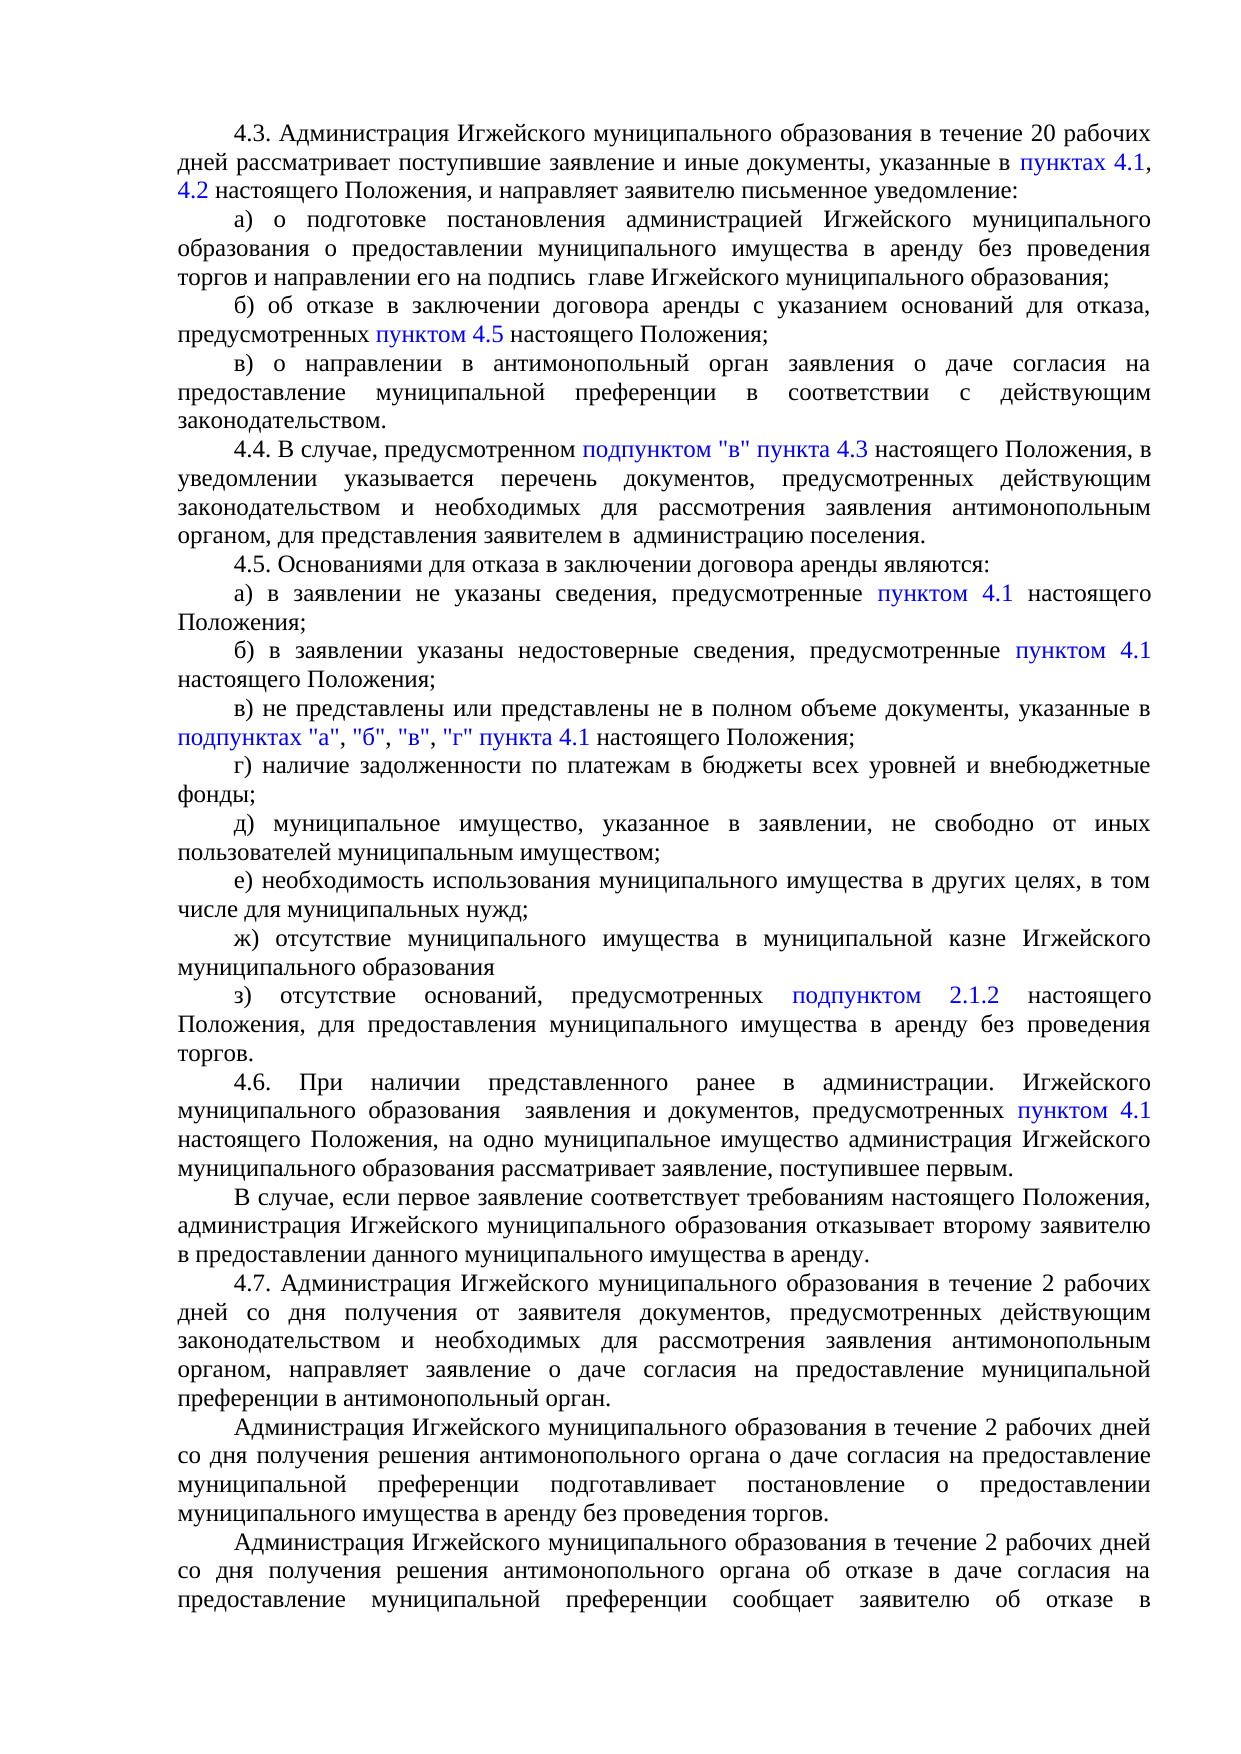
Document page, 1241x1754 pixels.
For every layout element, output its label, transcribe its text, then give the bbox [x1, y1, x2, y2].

text 4.7. Администрация Игжейского муниципального образования в течение 2 рабочих дней со дня получения от заявителя документов, предусмотренных действующим законодательством и необходимых для рассмотрения заявления антимонопольным органом, направляет заявление о даче согласия на предоставление муниципальной преференции в антимонопольный орган. [177, 1268, 1152, 1412]
text а) о подготовке постановления администрацией Игжейского муниципального образования о предоставлении муниципального имущества в аренду без проведения торгов и направлении его на подпись главе Игжейского муниципального образования; [177, 204, 1152, 291]
text б) об отказе в заключении договора аренды с указанием оснований для отказа, предусмотренных пунктом 4.5 настоящего Положения; [177, 291, 1152, 348]
text 4.6. При наличии представленного ранее в администрации. Игжейского муниципального образования заявления и документов, предусмотренных пунктом 4.1 настоящего Положения, на одно муниципальное имущество администрация Игжейского муниципального образования рассматривает заявление, поступившее первым. [177, 1067, 1152, 1182]
text 4.3. Администрация Игжейского муниципального образования в течение 20 рабочих дней рассматривает поступившие заявление и иные документы, указанные в пунктах 4.1, 4.2 настоящего Положения, и направляет заявителю письменное уведомление: [177, 118, 1152, 204]
text в) не представлены или представлены не в полном объеме документы, указанные в подпунктах "а", "б", "в", "г" пункта 4.1 настоящего Положения; [177, 693, 1152, 751]
text г) наличие задолженности по платежам в бюджеты всех уровней и внебюджетные фонды; [177, 751, 1152, 808]
text е) необходимость использования муниципального имущества в других целях, в том числе для муниципальных нужд; [177, 866, 1152, 923]
text а) в заявлении не указаны сведения, предусмотренные пунктом 4.1 настоящего Положения; [177, 578, 1152, 636]
text 4.4. В случае, предусмотренном подпунктом "в" пункта 4.3 настоящего Положения, в уведомлении указывается перечень документов, предусмотренных действующим законодательством и необходимых для рассмотрения заявления антимонопольным органом, для представления заявителем в администрацию поселения. [177, 434, 1152, 549]
text Администрация Игжейского муниципального образования в течение 2 рабочих дней со дня получения решения антимонопольного органа о даче согласия на предоставление муниципальной преференции подготавливает постановление о предоставлении муниципального имущества в аренду без проведения торгов. [177, 1412, 1152, 1527]
text б) в заявлении указаны недостоверные сведения, предусмотренные пунктом 4.1 настоящего Положения; [177, 636, 1152, 693]
text В случае, если первое заявление соответствует требованиям настоящего Положения, администрация Игжейского муниципального образования отказывает второму заявителю в предоставлении данного муниципального имущества в аренду. [177, 1182, 1152, 1268]
text д) муниципальное имущество, указанное в заявлении, не свободно от иных пользователей муниципальным имуществом; [177, 808, 1152, 866]
text ж) отсутствие муниципального имущества в муниципальной казне Игжейского муниципального образования [177, 923, 1152, 981]
text 4.5. Основаниями для отказа в заключении договора аренды являются: [177, 549, 1152, 578]
text з) отсутствие оснований, предусмотренных подпунктом 2.1.2 настоящего Положения, для предоставления муниципального имущества в аренду без проведения торгов. [177, 981, 1152, 1067]
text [177, 1527, 1152, 1613]
text в) о направлении в антимонопольный орган заявления о даче согласия на предоставление муниципальной преференции в соответствии с действующим законодательством. [177, 348, 1152, 434]
